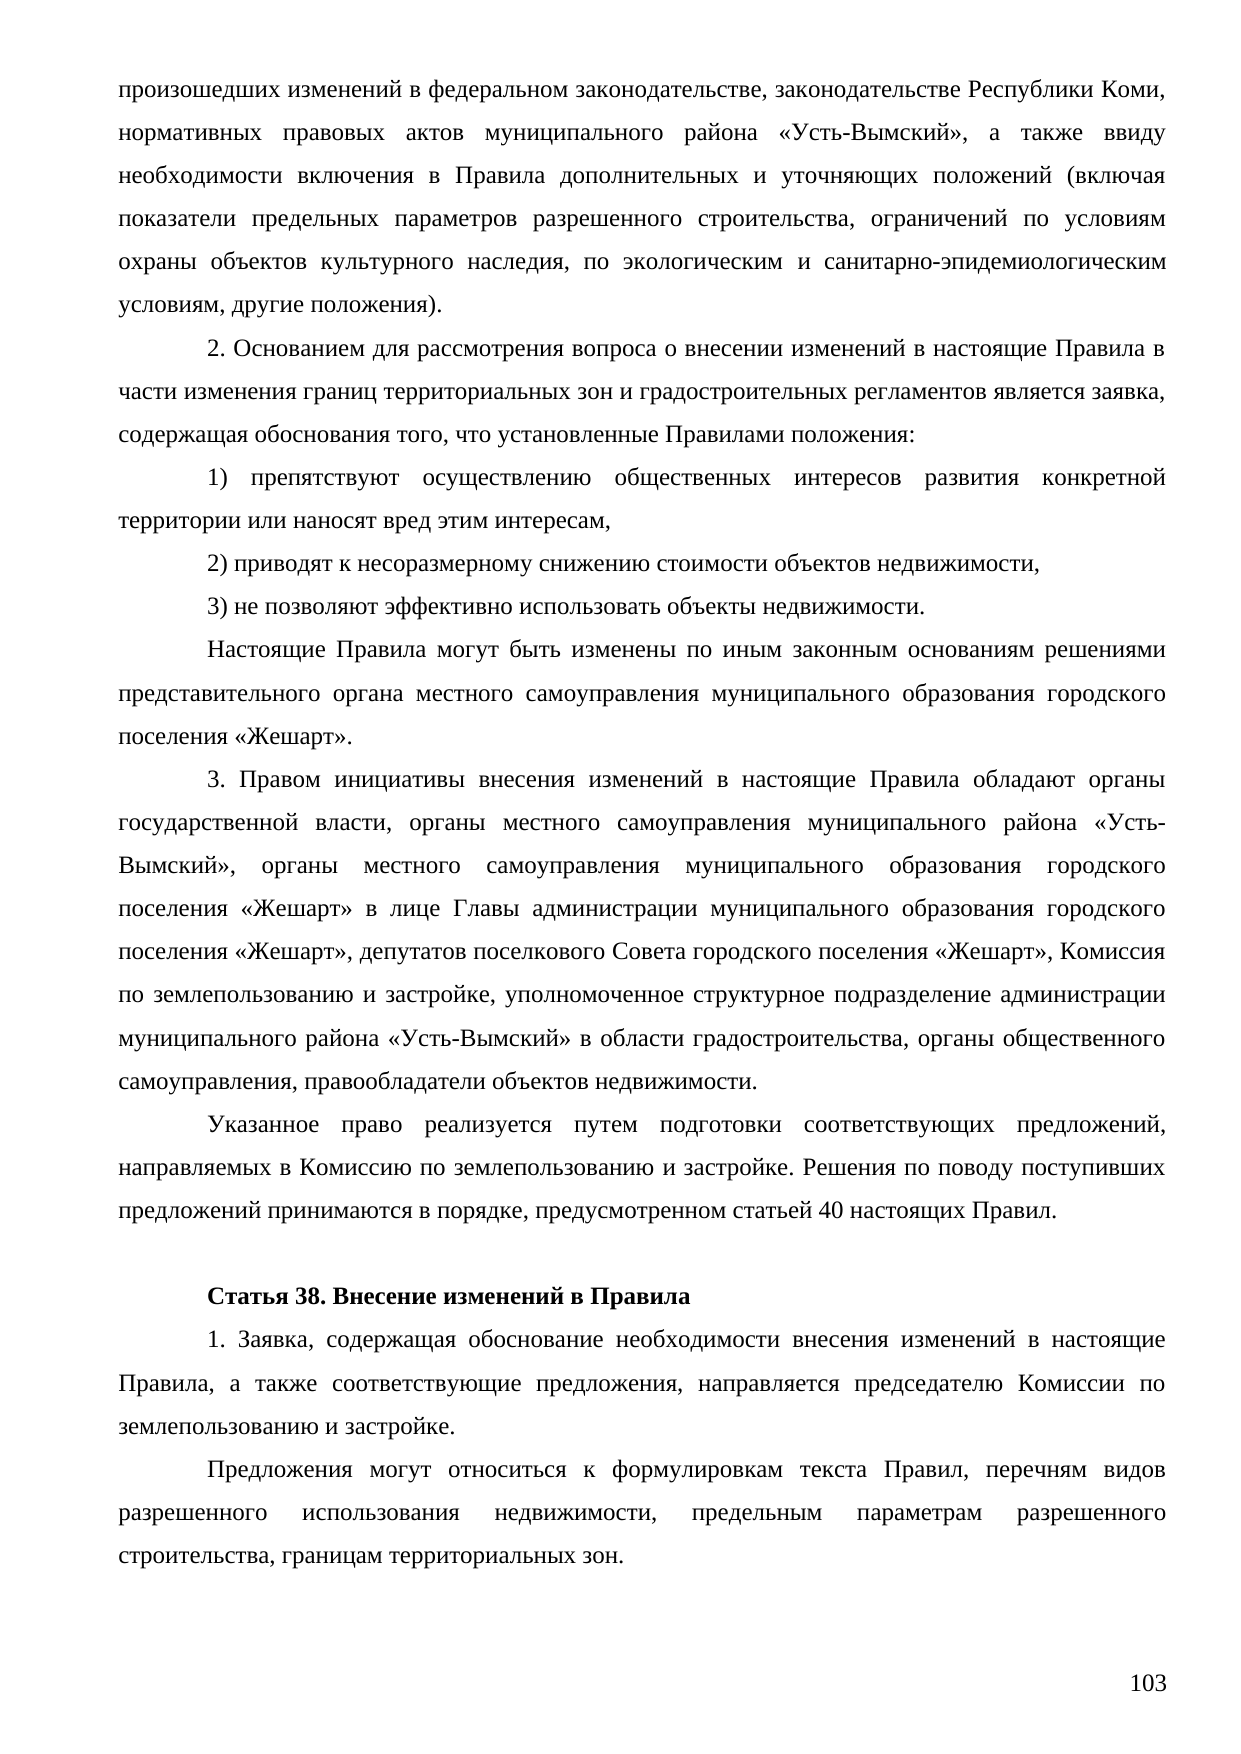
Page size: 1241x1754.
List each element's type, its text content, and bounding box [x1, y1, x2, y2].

text 1) препятствуют осуществлению общественных интересов развития конкретной территории или наносят вред этим интересам, [118, 462, 1167, 534]
text 1. Заявка, содержащая обоснование необходимости внесения изменений в настоящие Правила, а также соответствующие предложения, направляется председателю Комиссии по землепользованию и застройке. [118, 1324, 1167, 1439]
text Статья 38. Внесение изменений в Правила [118, 1281, 1167, 1310]
text Предложения могут относиться к формулировкам текста Правил, перечням видов разрешенного использования недвижимости, предельным параметрам разрешенного строительства, границам территориальных зон. [118, 1454, 1167, 1569]
text Настоящие Правила могут быть изменены по иным законным основаниям решениями представительного органа местного самоуправления муниципального образования городского поселения «Жешарт». [118, 634, 1167, 749]
text 2) приводят к несоразмерному снижению стоимости объектов недвижимости, [118, 548, 1167, 577]
text 3. Правом инициативы внесения изменений в настоящие Правила обладают органы государственной власти, органы местного самоуправления муниципального района «Усть-Вымский», органы местного самоуправления муниципального образования городского поселения «Жешарт» в лице Главы администрации муниципального образования городского поселения «Жешарт», депутатов поселкового Совета городского поселения «Жешарт», Комиссия по землепользованию и застройке, уполномоченное структурное подразделение администрации муниципального района «Усть-Вымский» в области градостроительства, органы общественного самоуправления, правообладатели объектов недвижимости. [118, 764, 1167, 1094]
text 2. Основанием для рассмотрения вопроса о внесении изменений в настоящие Правила в части изменения границ территориальных зон и градостроительных регламентов является заявка, содержащая обоснования того, что установленные Правилами положения: [118, 333, 1167, 448]
text Указанное право реализуется путем подготовки соответствующих предложений, направляемых в Комиссию по землепользованию и застройке. Решения по поводу поступивших предложений принимаются в порядке, предусмотренном статьей 40 настоящих Правил. [118, 1109, 1167, 1224]
text 3) не позволяют эффективно использовать объекты недвижимости. [118, 591, 1167, 620]
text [118, 74, 1167, 318]
